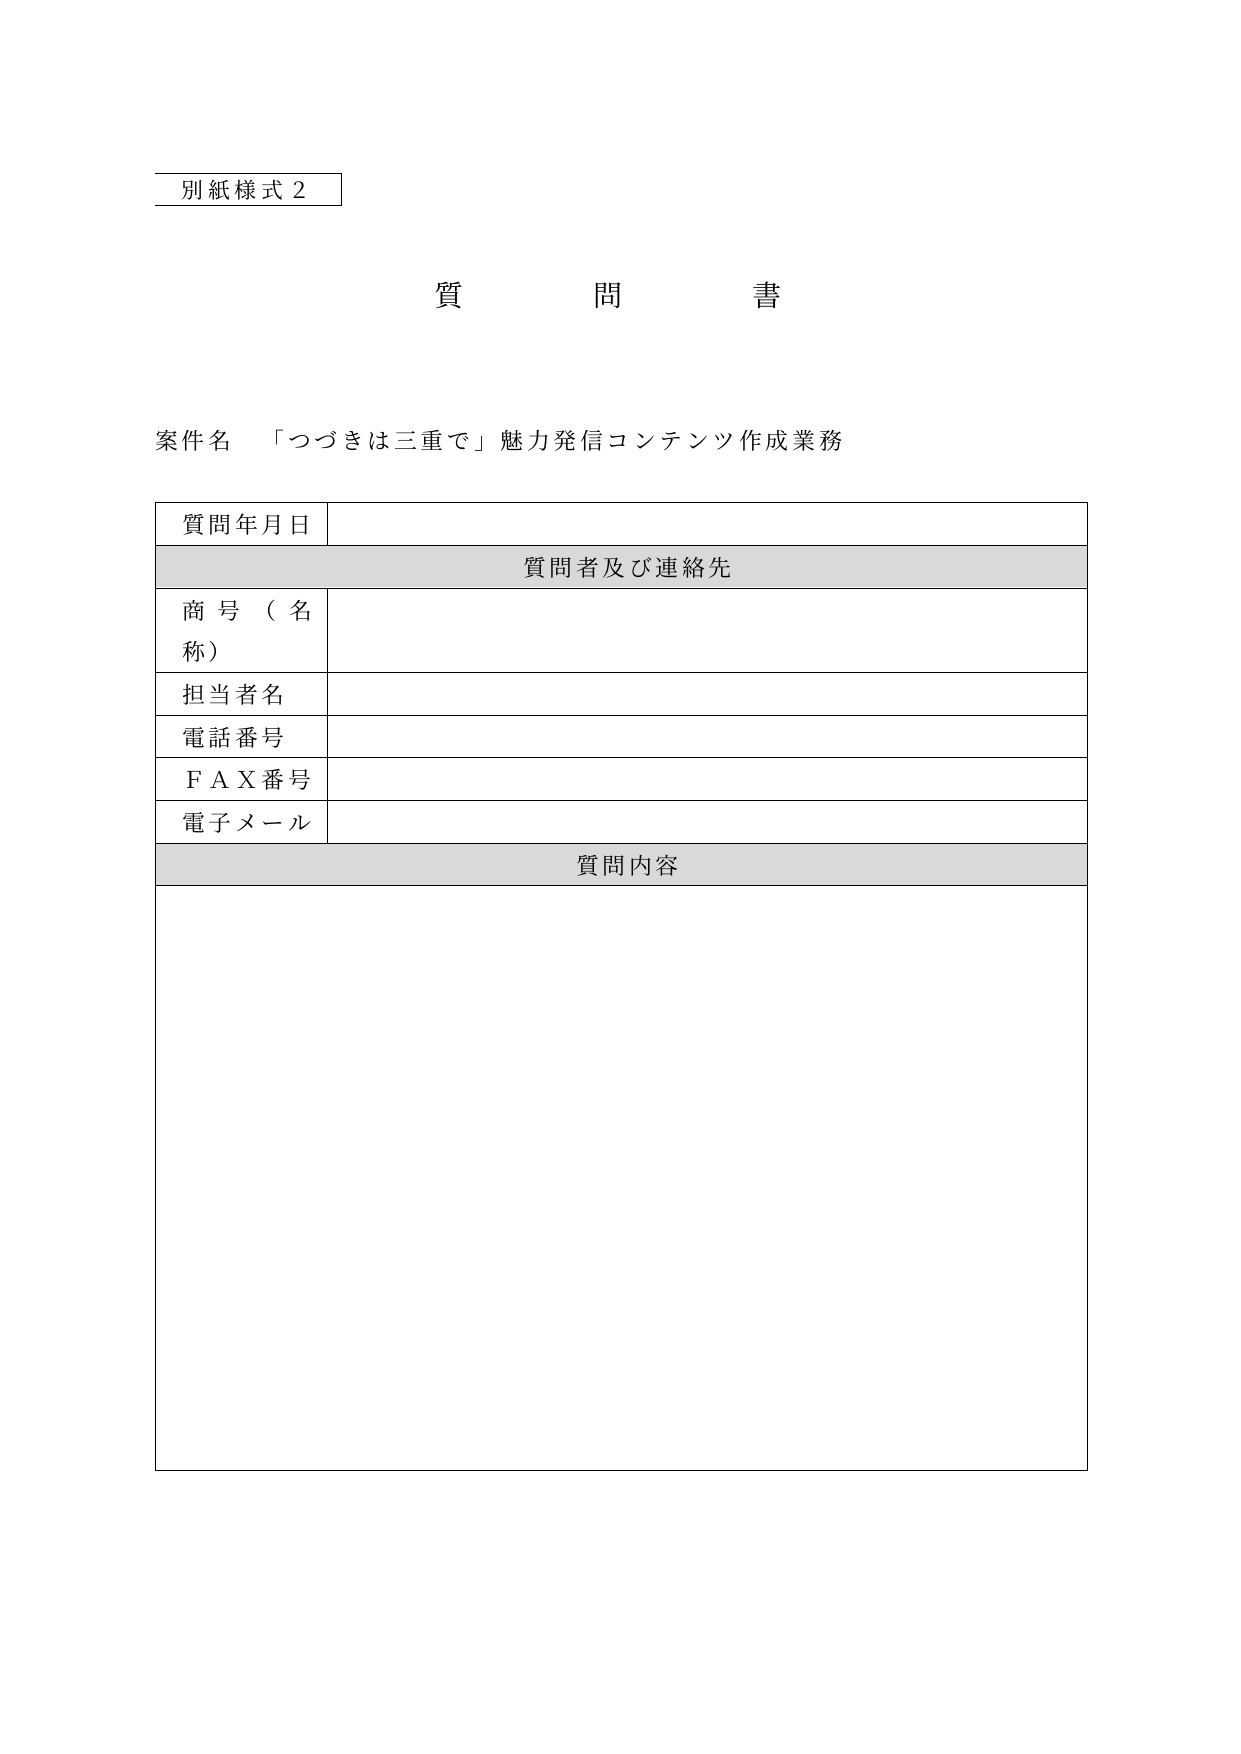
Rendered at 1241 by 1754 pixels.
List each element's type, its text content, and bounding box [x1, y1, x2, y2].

text 質 問 書 [155, 252, 1085, 335]
table_header [328, 503, 1087, 545]
text 別紙様式２ [155, 169, 1085, 210]
table_cell [328, 589, 1087, 672]
table_cell [328, 758, 1087, 800]
text 案件名 「つづきは三重で」魅力発信コンテンツ作成業務 [155, 419, 1085, 460]
table_header 質問年月日 [156, 503, 327, 545]
table_cell [328, 801, 1087, 843]
table_cell 電話番号 [156, 716, 327, 757]
table_cell [156, 886, 1087, 1470]
table_cell [328, 716, 1087, 757]
table_cell 質問内容 [156, 844, 1087, 885]
table_cell 担当者名 [156, 673, 327, 714]
table_cell ＦＡＸ番号 [156, 758, 327, 800]
table_cell 質問者及び連絡先 [156, 546, 1087, 587]
table_cell 商号（名称） [156, 589, 327, 672]
table_cell [328, 673, 1087, 714]
table_cell 電子メール [156, 801, 327, 843]
